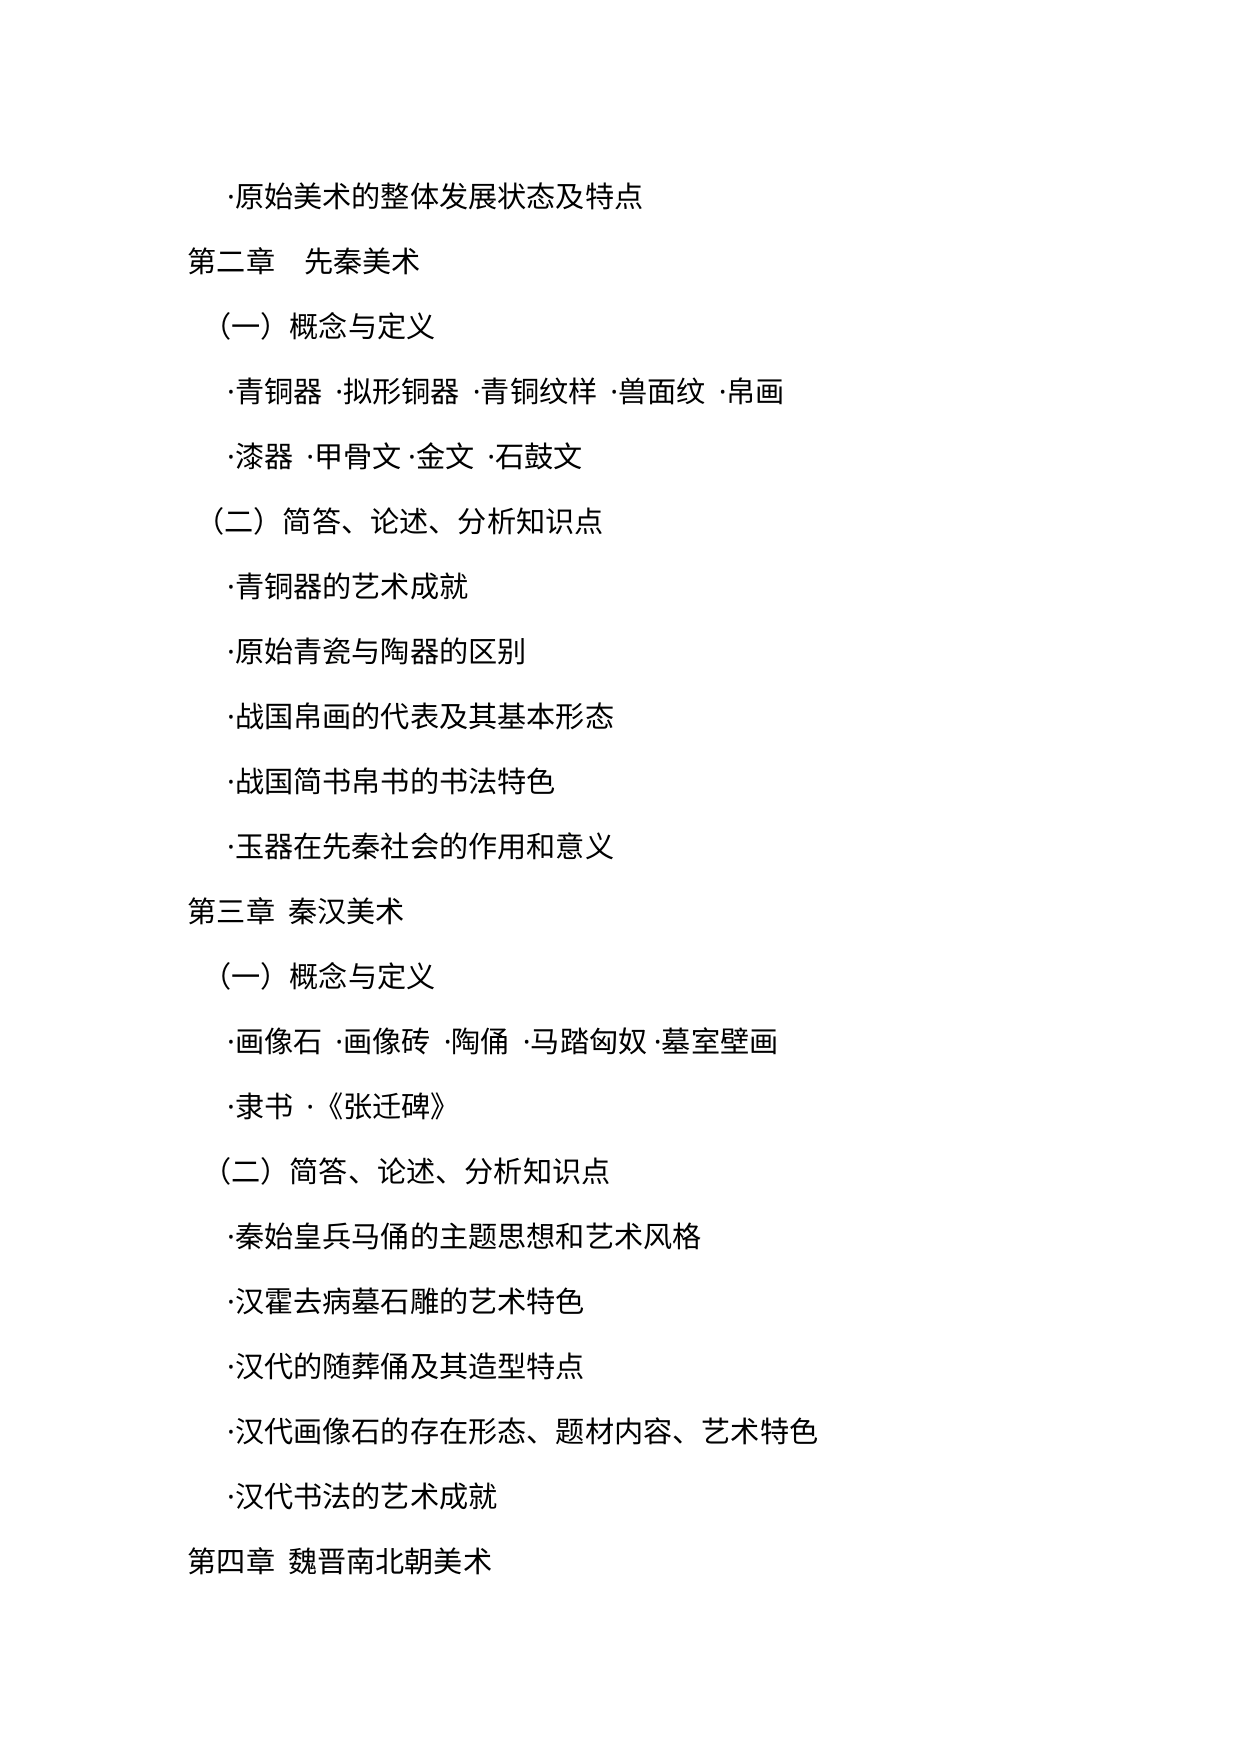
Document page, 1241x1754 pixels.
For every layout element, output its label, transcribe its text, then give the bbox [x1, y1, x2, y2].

text ·原始美术的整体发展状态及特点 [187, 162, 1053, 227]
text ·汉代画像石的存在形态、题材内容、艺术特色 [187, 1397, 1053, 1462]
text ·汉代书法的艺术成就 [187, 1462, 1053, 1527]
text ·玉器在先秦社会的作用和意义 [187, 812, 1053, 877]
text ·隶书 ·《张迁碑》 [187, 1072, 1053, 1137]
text ·汉霍去病墓石雕的艺术特色 [187, 1267, 1053, 1332]
text ·青铜器 ·拟形铜器 ·青铜纹样 ·兽面纹 ·帛画 [187, 357, 1053, 422]
text ·战国简书帛书的书法特色 [187, 747, 1053, 812]
text ·画像石 ·画像砖 ·陶俑 ·马踏匈奴 ·墓室壁画 [187, 1007, 1053, 1072]
text 第三章 秦汉美术 [187, 877, 1053, 942]
text 第四章 魏晋南北朝美术 [187, 1527, 1053, 1592]
text （一）概念与定义 [187, 942, 1053, 1007]
text （一）概念与定义 [187, 292, 1053, 357]
text 第二章 先秦美术 [187, 227, 1053, 292]
text ·秦始皇兵马俑的主题思想和艺术风格 [187, 1202, 1053, 1267]
text ·漆器 ·甲骨文 ·金文 ·石鼓文 [187, 422, 1053, 487]
text ·汉代的随葬俑及其造型特点 [187, 1332, 1053, 1397]
text ·青铜器的艺术成就 [187, 552, 1053, 617]
text ·战国帛画的代表及其基本形态 [187, 682, 1053, 747]
text （二）简答、论述、分析知识点 [187, 1137, 1053, 1202]
text （二）简答、论述、分析知识点 [187, 487, 1053, 552]
text ·原始青瓷与陶器的区别 [187, 617, 1053, 682]
